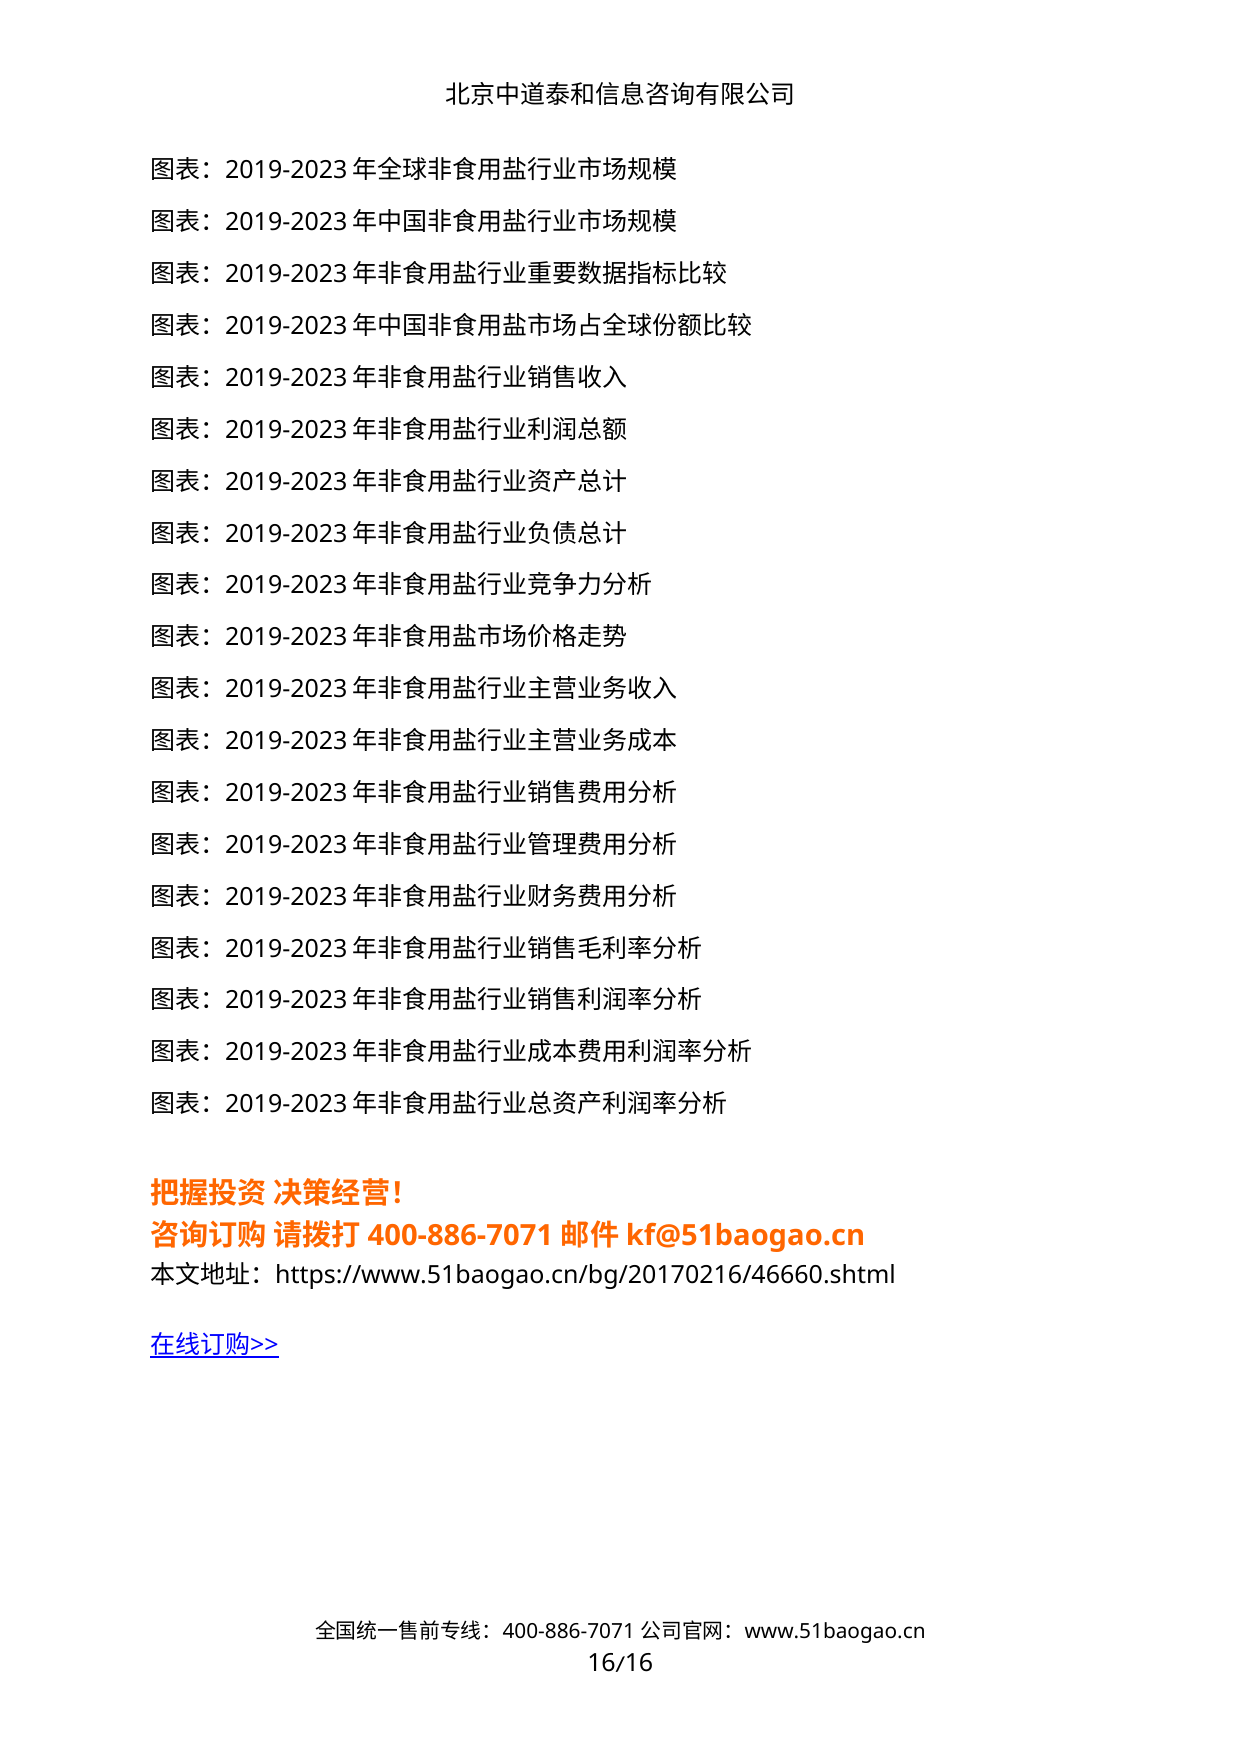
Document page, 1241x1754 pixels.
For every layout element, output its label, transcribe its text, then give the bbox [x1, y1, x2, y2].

text 图表：2019-2023年非食用盐行业销售毛利率分析 [150, 928, 1090, 964]
text 图表：2019-2023年非食用盐行业利润总额 [150, 409, 1090, 446]
text 在线订购>> [150, 1291, 1090, 1361]
text 图表：2019-2023年非食用盐行业销售收入 [150, 357, 1090, 394]
text 图表：2019-2023年非食用盐行业负债总计 [150, 513, 1090, 549]
text 图表：2019-2023年非食用盐行业销售费用分析 [150, 772, 1090, 809]
text 图表：2019-2023年非食用盐行业主营业务收入 [150, 669, 1090, 705]
text 图表：2019-2023年非食用盐行业竞争力分析 [150, 565, 1090, 601]
text 把握投资 决策经营！咨询订购 请拨打 400-886-7071 邮件 kf@51baogao.cn本文地址：https://www.51baogao.cn/bg/20170216/46660.shtml [150, 1136, 1090, 1291]
text 图表：2019-2023年非食用盐行业销售利润率分析 [150, 980, 1090, 1016]
text 图表：2019-2023年非食用盐行业主营业务成本 [150, 721, 1090, 757]
text 图表：2019-2023年全球非食用盐行业市场规模 [150, 150, 1090, 186]
text 图表：2019-2023年非食用盐行业管理费用分析 [150, 824, 1090, 861]
text 图表：2019-2023年中国非食用盐市场占全球份额比较 [150, 306, 1090, 342]
text 图表：2019-2023年非食用盐行业成本费用利润率分析 [150, 1032, 1090, 1068]
text 图表：2019-2023年中国非食用盐行业市场规模 [150, 202, 1090, 238]
text 图表：2019-2023年非食用盐行业资产总计 [150, 461, 1090, 497]
text 图表：2019-2023年非食用盐行业总资产利润率分析 [150, 1084, 1090, 1120]
text 图表：2019-2023年非食用盐市场价格走势 [150, 617, 1090, 653]
text 图表：2019-2023年非食用盐行业重要数据指标比较 [150, 254, 1090, 290]
text 图表：2019-2023年非食用盐行业财务费用分析 [150, 876, 1090, 912]
